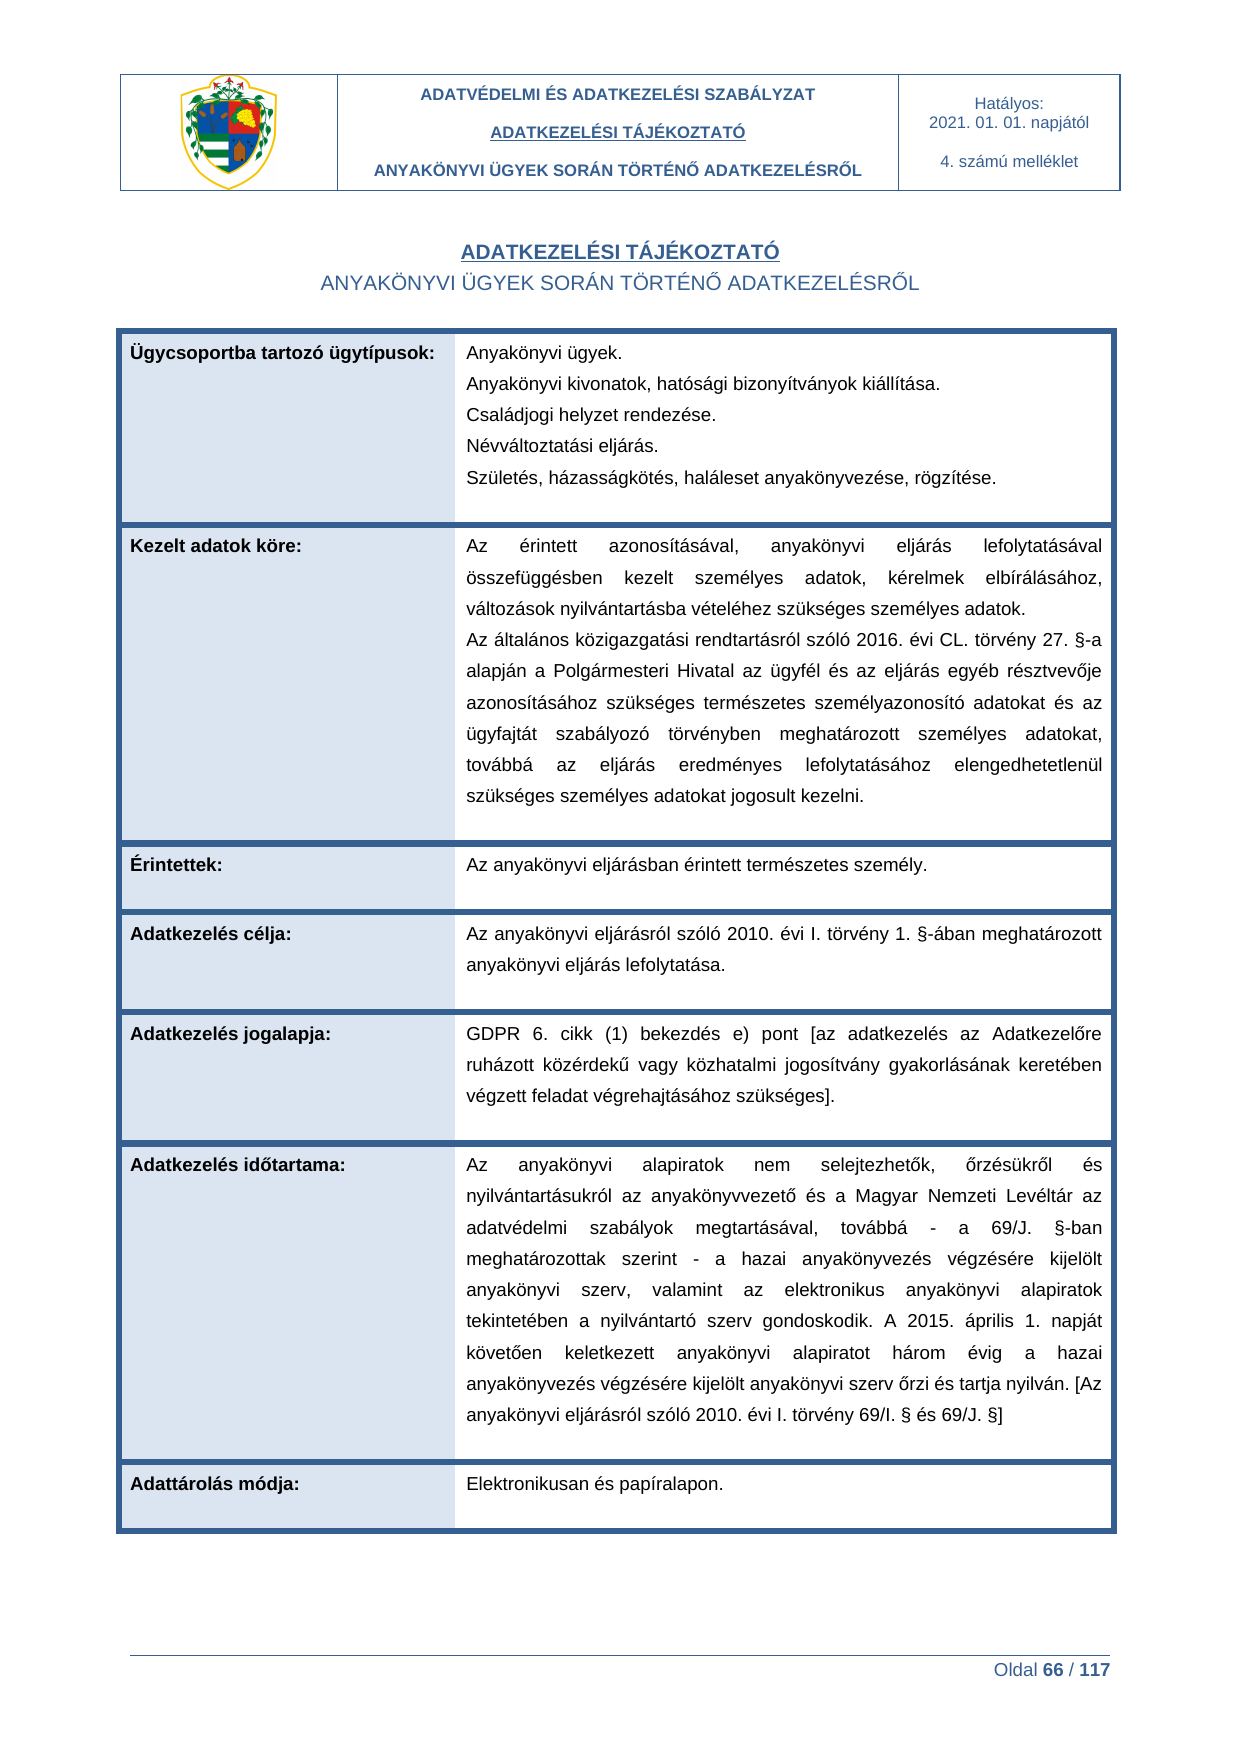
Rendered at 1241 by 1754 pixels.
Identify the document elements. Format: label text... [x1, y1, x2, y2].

table_cell Az anyakönyvi eljárásról szóló 2010. évi I. törvény 1. §-ában meghatározott anyakönyvi eljárás lefolytatása. [455, 915, 1111, 1009]
table_cell Elektronikusan és papíralapon. [455, 1465, 1111, 1528]
table_cell Az érintett azonosításával, anyakönyvi eljárás lefolytatásával összefüggésben kezelt személyes adatok, kérelmek elbírálásához, változások nyilvántartásba vételéhez szükséges személyes adatok. Az általános közigazgatási rendtartásról szóló 2016. évi CL. törvény 27. §-a alapján a Polgármesteri Hivatal az ügyfél és az eljárás egyéb résztvevője azonosításához szükséges természetes személyazonosító adatokat és az ügyfajtát szabályozó törvényben meghatározott személyes adatokat, továbbá az eljárás eredményes lefolytatásához elengedhetetlenül szükséges személyes adatokat jogosult kezelni. [455, 528, 1111, 840]
picture [180, 75, 277, 190]
table_cell GDPR 6. cikk (1) bekezdés e) pont [az adatkezelés az Adatkezelőre ruházott közérdekű vagy közhatalmi jogosítvány gyakorlásának keretében végzett feladat végrehajtásához szükséges]. [455, 1015, 1111, 1140]
table_header Anyakönyvi ügyek. Anyakönyvi kivonatok, hatósági bizonyítványok kiállítása. Családjogi helyzet rendezése. Névváltoztatási eljárás. Születés, házasságkötés, haláleset anyakönyvezése, rögzítése. [455, 334, 1111, 522]
table_cell Érintettek: [122, 847, 455, 909]
text ADATKEZELÉSI TÁJÉKOZTATÓ [130, 234, 1110, 265]
table_cell Adatkezelés jogalapja: [122, 1015, 455, 1140]
table_cell Adatkezelés célja: [122, 915, 455, 1009]
table_header Ügycsoportba tartozó ügytípusok: [122, 334, 455, 522]
table_cell Adatkezelés időtartama: [122, 1147, 455, 1459]
table_cell Kezelt adatok köre: [122, 528, 455, 840]
table_cell Adattárolás módja: [122, 1465, 455, 1528]
text ANYAKÖNYVI ÜGYEK SORÁN TÖRTÉNŐ ADATKEZELÉSRŐL [130, 265, 1110, 297]
table_cell Az anyakönyvi eljárásban érintett természetes személy. [455, 847, 1111, 909]
table_cell Az anyakönyvi alapiratok nem selejtezhetők, őrzésükről és nyilvántartásukról az anyakönyvvezető és a Magyar Nemzeti Levéltár az adatvédelmi szabályok megtartásával, továbbá - a 69/J. §-ban meghatározottak szerint - a hazai anyakönyvezés végzésére kijelölt anyakönyvi szerv, valamint az elektronikus anyakönyvi alapiratok tekintetében a nyilvántartó szerv gondoskodik. A 2015. április 1. napját követően keletkezett anyakönyvi alapiratot három évig a hazai anyakönyvezés végzésére kijelölt anyakönyvi szerv őrzi és tartja nyilván. [Az anyakönyvi eljárásról szóló 2010. évi I. törvény 69/I. § és 69/J. §] [455, 1147, 1111, 1459]
